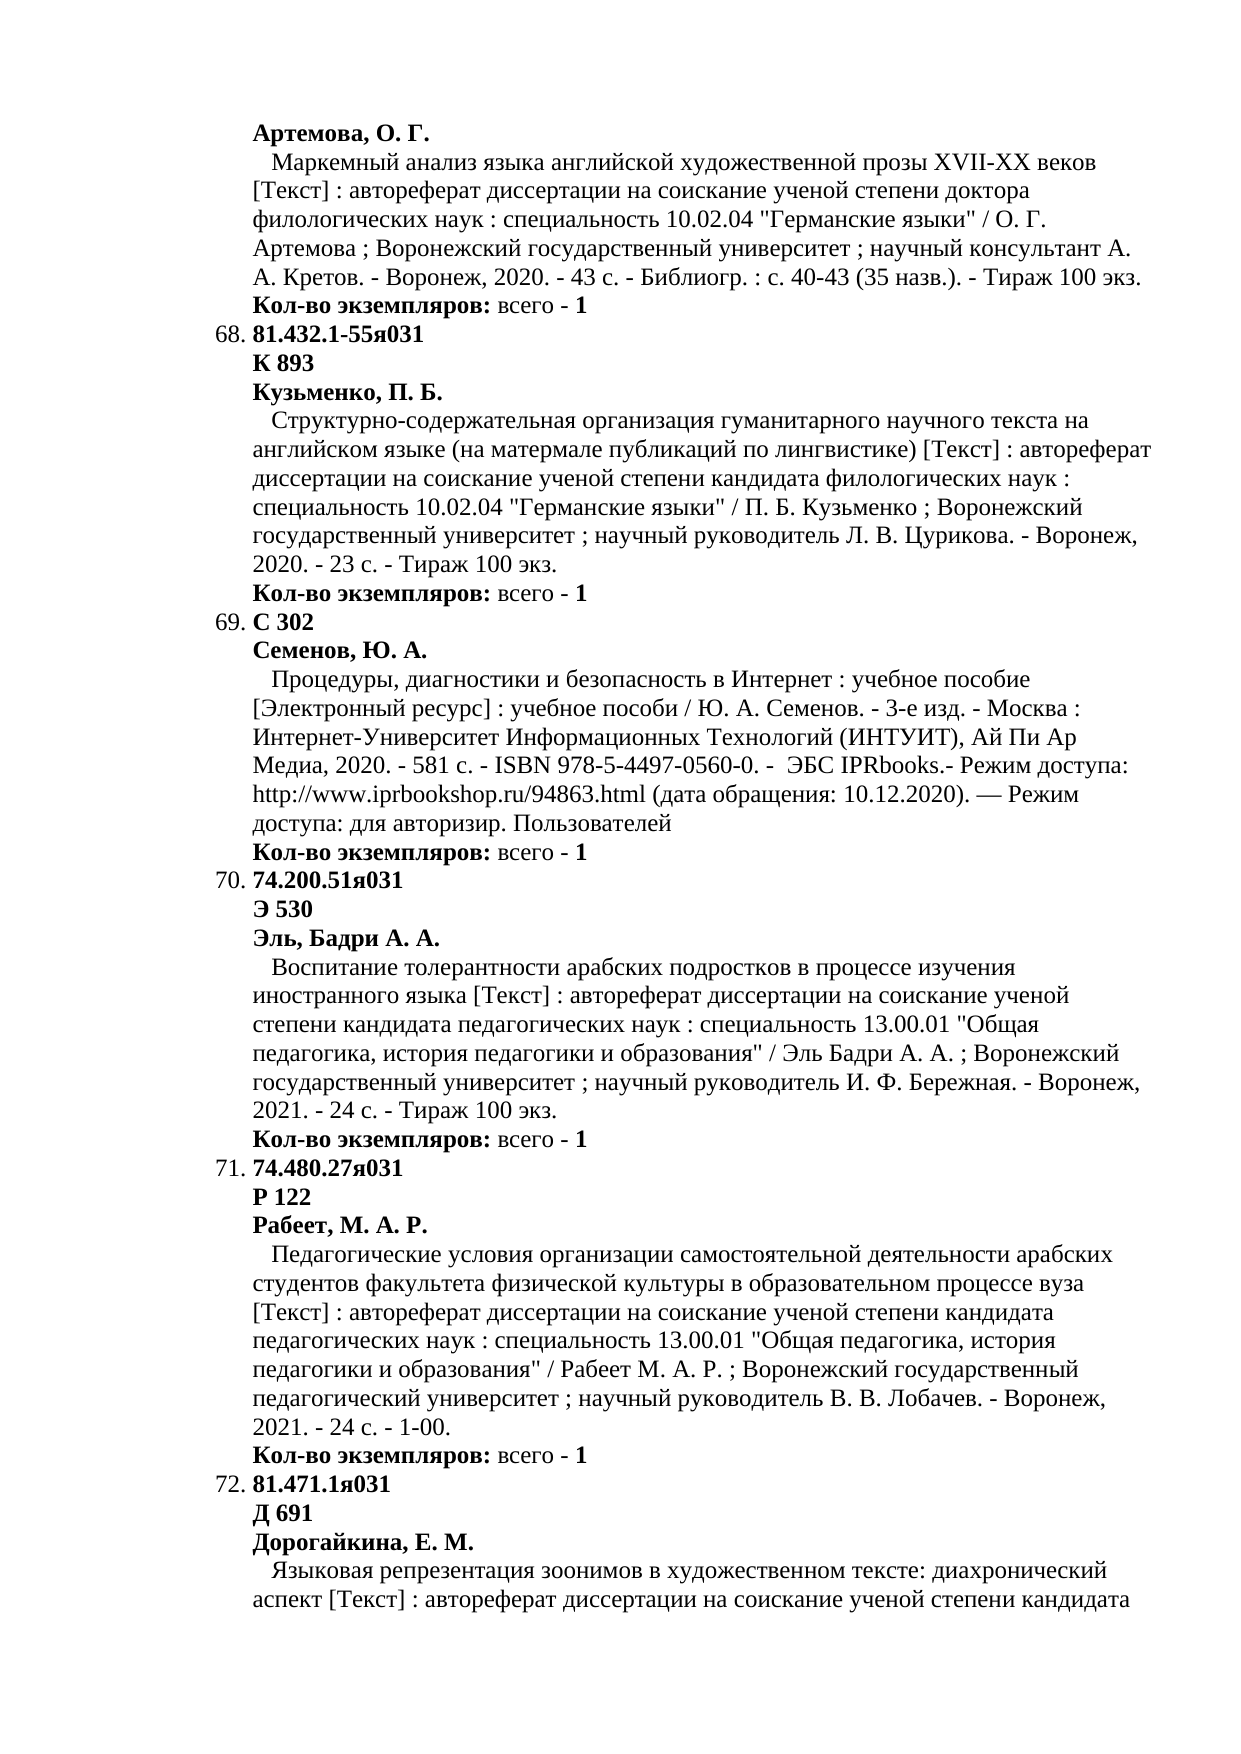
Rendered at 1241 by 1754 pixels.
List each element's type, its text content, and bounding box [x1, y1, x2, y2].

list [215, 1469, 1152, 1613]
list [215, 118, 1152, 319]
list 81.432.1-55я031 К 893 Кузьменко, П. Б. Структурно-содержательная организация гуманитарного научного текста на английском языке (на матермале публикаций по лингвистике) [Текст] : автореферат диссертации на соискание ученой степени кандидата филологических наук : специальность 10.02.04 "Германские языки" / П. Б. Кузьменко ; Воронежский государственный университет ; научный руководитель Л. В. Цурикова. - Воронеж, 2020. - 23 с. - Тираж 100 экз. Кол-во экземпляров: всего - 1 [215, 319, 1152, 607]
list 74.480.27я031 Р 122 Рабеет, М. А. Р. Педагогические условия организации самостоятельной деятельности арабских студентов факультета физической культуры в образовательном процессе вуза [Текст] : автореферат диссертации на соискание ученой степени кандидата педагогических наук : специальность 13.00.01 "Общая педагогика, история педагогики и образования" / Рабеет М. А. Р. ; Воронежский государственный педагогический университет ; научный руководитель В. В. Лобачев. - Воронеж, 2021. - 24 с. - 1-00. Кол-во экземпляров: всего - 1 [215, 1153, 1152, 1469]
list 74.200.51я031 Э 530 Эль, Бадри А. А. Воспитание толерантности арабских подростков в процессе изучения иностранного языка [Текст] : автореферат диссертации на соискание ученой степени кандидата педагогических наук : специальность 13.00.01 "Общая педагогика, история педагогики и образования" / Эль Бадри А. А. ; Воронежский государственный университет ; научный руководитель И. Ф. Бережная. - Воронеж, 2021. - 24 с. - Тираж 100 экз. Кол-во экземпляров: всего - 1 [215, 866, 1152, 1153]
list С 302 Семенов, Ю. А. Процедуры, диагностики и безопасность в Интернет : учебное пособие [Электронный ресурс] : учебное пособи / Ю. А. Семенов. - 3-е изд. - Москва : Интернет-Университет Информационных Технологий (ИНТУИТ), Ай Пи Ар Медиа, 2020. - 581 c. - ISBN 978-5-4497-0560-0. - ЭБС IPRbooks.- Режим доступа: http://www.iprbookshop.ru/94863.html (дата обращения: 10.12.2020). — Режим доступа: для авторизир. Пользователей Кол-во экземпляров: всего - 1 [215, 607, 1152, 866]
